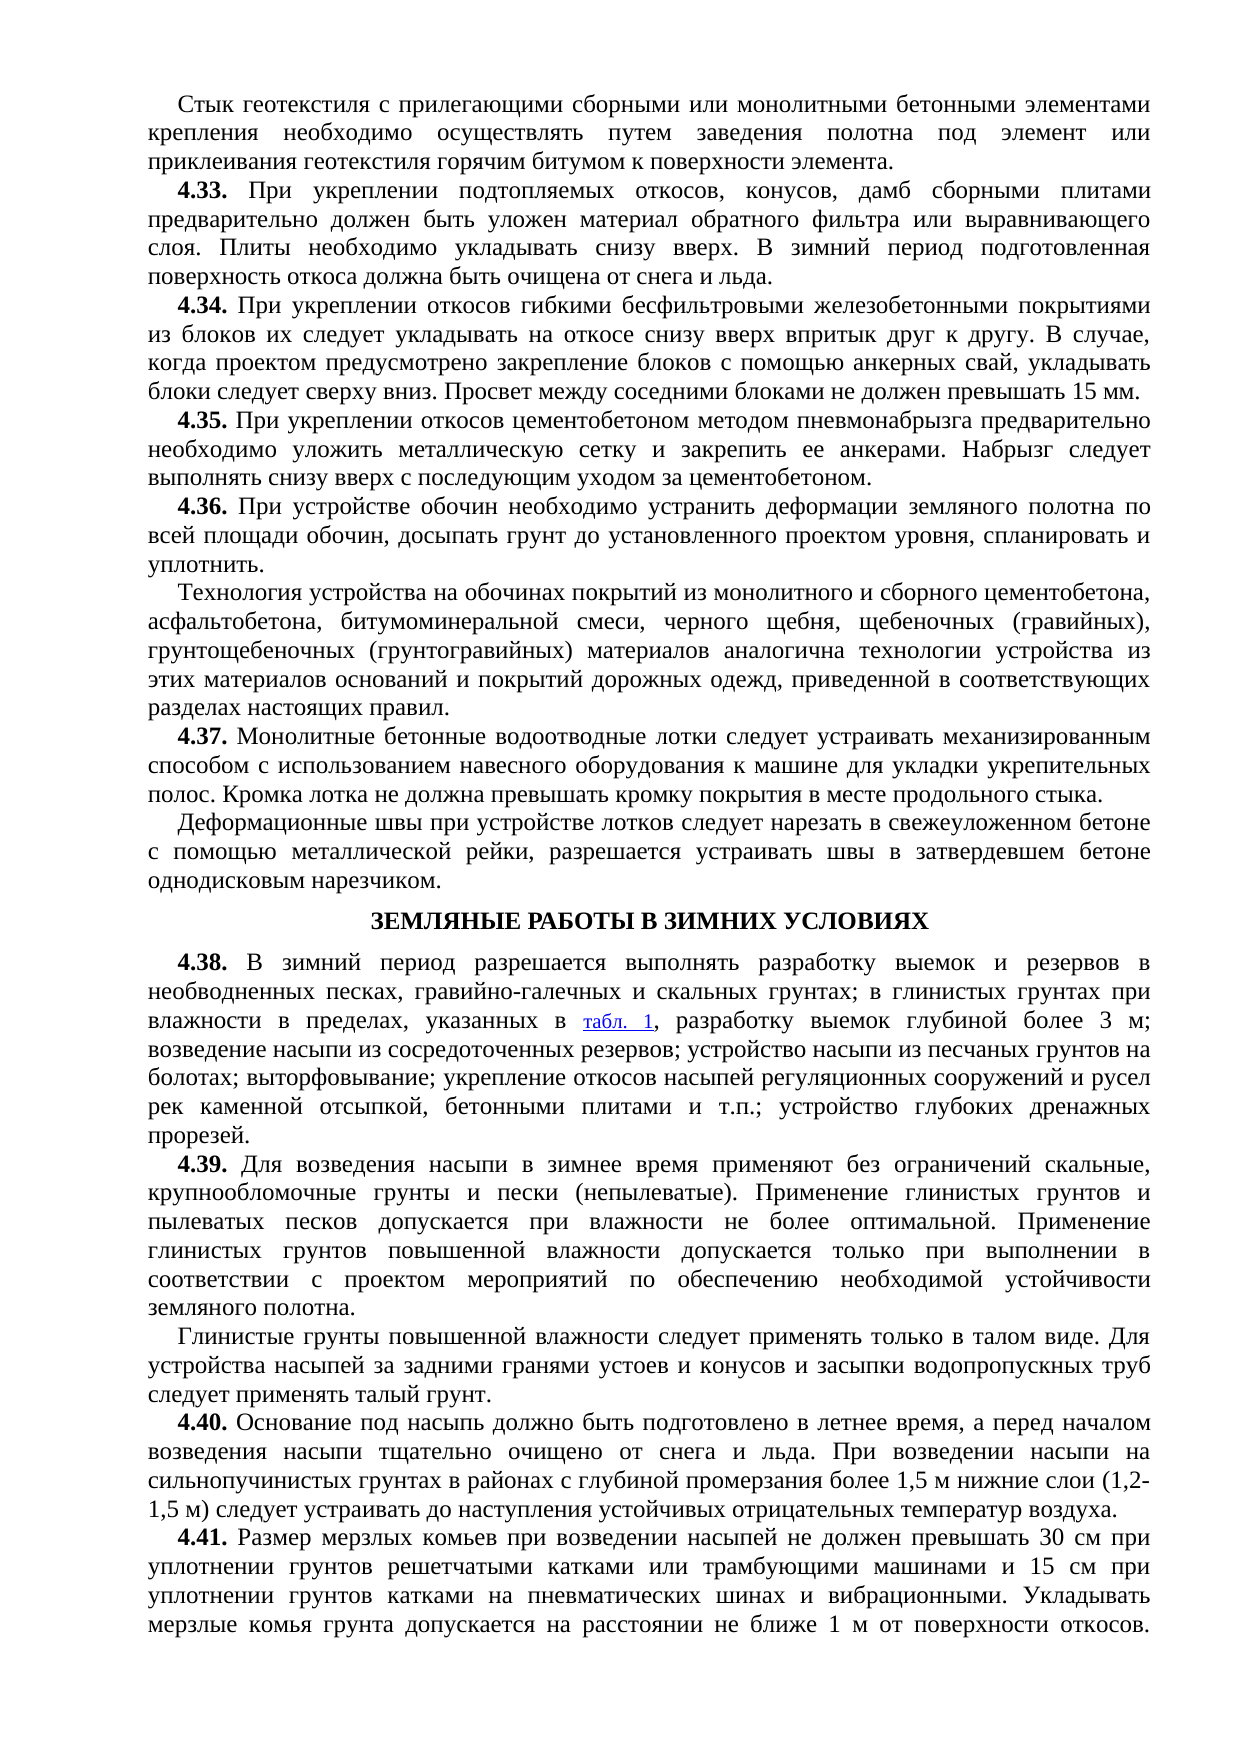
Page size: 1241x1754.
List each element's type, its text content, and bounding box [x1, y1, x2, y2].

text 4.33. При укреплении подтопляемых откосов, конусов, дамб сборными плитами предварительно должен быть уложен материал обратного фильтра или выравнивающего слоя. Плиты необходимо укладывать снизу вверх. В зимний период подготовленная поверхность откоса должна быть очищена от снега и льда. [148, 175, 1152, 290]
text 4.40. Основание под насыпь должно быть подготовлено в летнее время, а перед началом возведения насыпи тщательно очищено от снега и льда. При возведении насыпи на сильнопучинистых грунтах в районах с глубиной промерзания более 1,5 м нижние слои (1,2-1,5 м) следует устраивать до наступления устойчивых отрицательных температур воздуха. [148, 1407, 1152, 1522]
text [148, 1522, 1152, 1637]
text 4.38. В зимний период разрешается выполнять разработку выемок и резервов в необводненных песках, гравийно-галечных и скальных грунтах; в глинистых грунтах при влажности в пределах, указанных в табл. 1, разработку выемок глубиной более 3 м; возведение насыпи из сосредоточенных резервов; устройство насыпи из песчаных грунтов на болотах; выторфовывание; укрепление откосов насыпей регуляционных сооружений и русел рек каменной отсыпкой, бетонными плитами и т.п.; устройство глубоких дренажных прорезей. [148, 947, 1152, 1149]
text 4.36. При устройстве обочин необходимо устранить деформации земляного полотна по всей площади обочин, досыпать грунт до установленного проектом уровня, спланировать и уплотнить. [148, 491, 1152, 577]
text Деформационные швы при устройстве лотков следует нарезать в свежеуложенном бетоне с помощью металлической рейки, разрешается устраивать швы в затвердевшем бетоне однодисковым нарезчиком. [148, 807, 1152, 894]
text Глинистые грунты повышенной влажности следует применять только в талом виде. Для устройства насыпей за задними гранями устоев и конусов и засыпки водопропускных труб следует применять талый грунт. [148, 1321, 1152, 1407]
text 4.35. При укреплении откосов цементобетоном методом пневмонабрызга предварительно необходимо уложить металлическую сетку и закрепить ее анкерами. Набрызг следует выполнять снизу вверх с последующим уходом за цементобетоном. [148, 405, 1152, 491]
text 4.37. Монолитные бетонные водоотводные лотки следует устраивать механизированным способом с использованием навесного оборудования к машине для укладки укрепительных полос. Кромка лотка не должна превышать кромку покрытия в месте продольного стыка. [148, 721, 1152, 807]
text ЗЕМЛЯНЫЕ РАБОТЫ В ЗИМНИХ УСЛОВИЯХ [148, 906, 1152, 935]
text Технология устройства на обочинах покрытий из монолитного и сборного цементобетона, асфальтобетона, битумоминеральной смеси, черного щебня, щебеночных (гравийных), грунтощебеночных (грунтогравийных) материалов аналогична технологии устройства из этих материалов оснований и покрытий дорожных одежд, приведенной в соответствующих разделах настоящих правил. [148, 577, 1152, 721]
text 4.34. При укреплении откосов гибкими бесфильтровыми железобетонными покрытиями из блоков их следует укладывать на откосе снизу вверх впритык друг к другу. В случае, когда проектом предусмотрено закрепление блоков с помощью анкерных свай, укладывать блоки следует сверху вниз. Просвет между соседними блоками не должен превышать 15 мм. [148, 290, 1152, 405]
text 4.39. Для возведения насыпи в зимнее время применяют без ограничений скальные, крупнообломочные грунты и пески (непылеватые). Применение глинистых грунтов и пылеватых песков допускается при влажности не более оптимальной. Применение глинистых грунтов повышенной влажности допускается только при выполнении в соответствии с проектом мероприятий по обеспечению необходимой устойчивости земляного полотна. [148, 1149, 1152, 1321]
text Стык геотекстиля с прилегающими сборными или монолитными бетонными элементами крепления необходимо осуществлять путем заведения полотна под элемент или приклеивания геотекстиля горячим битумом к поверхности элемента. [148, 89, 1152, 175]
